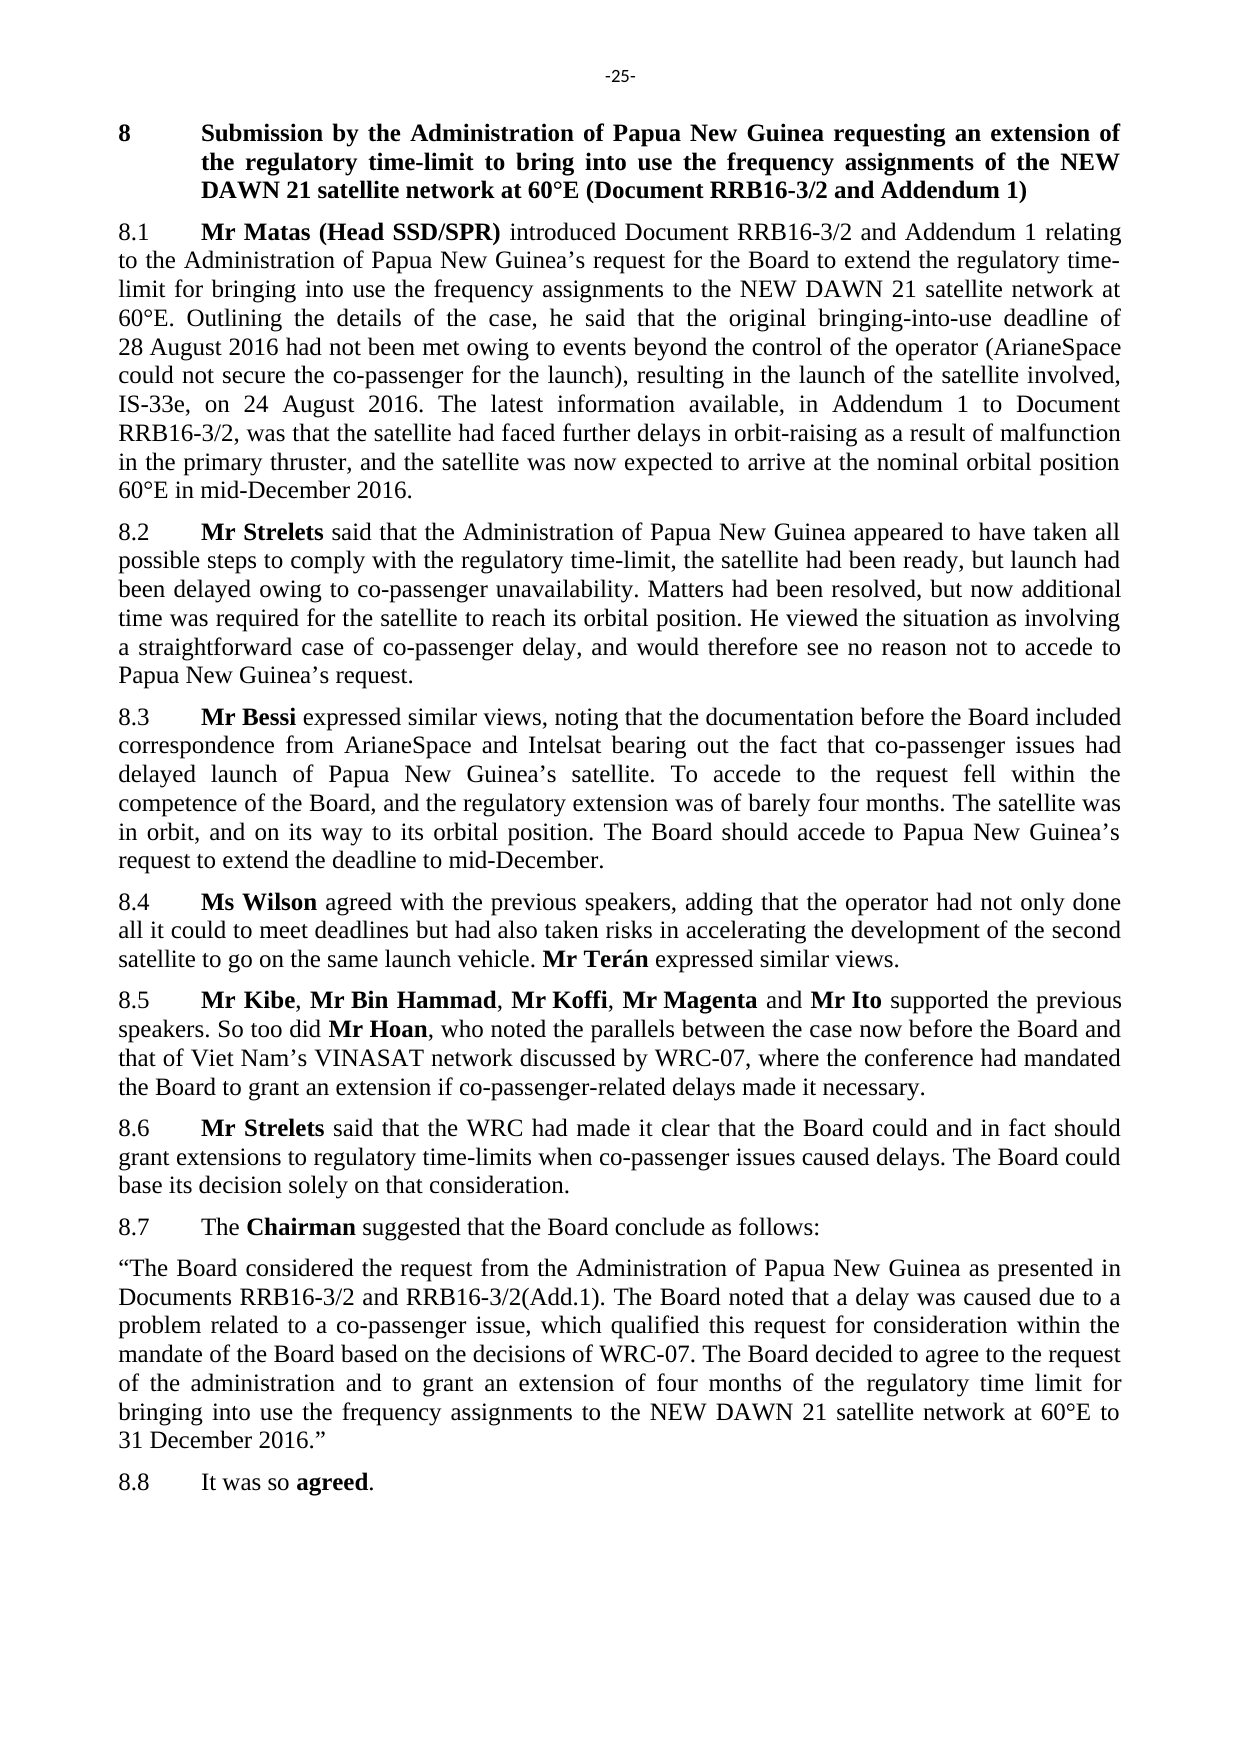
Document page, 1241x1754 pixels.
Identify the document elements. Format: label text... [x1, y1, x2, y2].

text 8.6 Mr Strelets said that the WRC had made it clear that the Board could and in fact should grant extensions to regulatory time-limits when co-passenger issues caused delays. The Board could base its decision solely on that consideration. [118, 1113, 1122, 1199]
text 8.5 Mr Kibe, Mr Bin Hammad, Mr Koffi, Mr Magenta and Mr Ito supported the previous speakers. So too did Mr Hoan, who noted the parallels between the case now before the Board and that of Viet Nam’s VINASAT network discussed by WRC-07, where the conference had mandated the Board to grant an extension if co-passenger-related delays made it necessary. [118, 986, 1122, 1101]
text 8.7 The Chairman suggested that the Board conclude as follows: [118, 1212, 1122, 1241]
text 8.4 Ms Wilson agreed with the previous speakers, adding that the operator had not only done all it could to meet deadlines but had also taken risks in accelerating the development of the second satellite to go on the same launch vehicle. Mr Terán expressed similar views. [118, 887, 1122, 973]
text 8.2 Mr Strelets said that the Administration of Papua New Guinea appeared to have taken all possible steps to comply with the regulatory time-limit, the satellite had been ready, but launch had been delayed owing to co-passenger unavailability. Matters had been resolved, but now additional time was required for the satellite to reach its orbital position. He viewed the situation as involving a straightforward case of co-passenger delay, and would therefore see no reason not to accede to Papua New Guinea’s request. [118, 517, 1122, 689]
text 8 Submission by the Administration of Papua New Guinea requesting an extension of the regulatory time-limit to bring into use the frequency assignments of the NEW DAWN 21 satellite network at 60°E (Document RRB16-3/2 and Addendum 1) [118, 118, 1122, 204]
text 8.3 Mr Bessi expressed similar views, noting that the documentation before the Board included correspondence from ArianeSpace and Intelsat bearing out the fact that co-passenger issues had delayed launch of Papua New Guinea’s satellite. To accede to the request fell within the competence of the Board, and the regulatory extension was of barely four months. The satellite was in orbit, and on its way to its orbital position. The Board should accede to Papua New Guinea’s request to extend the deadline to mid-December. [118, 702, 1122, 874]
text “The Board considered the request from the Administration of Papua New Guinea as presented in Documents RRB16-3/2 and RRB16-3/2(Add.1). The Board noted that a delay was caused due to a problem related to a co-passenger issue, which qualified this request for consideration within the mandate of the Board based on the decisions of WRC-07. The Board decided to agree to the request of the administration and to grant an extension of four months of the regulatory time limit for bringing into use the frequency assignments to the NEW DAWN 21 satellite network at 60°E to 31 December 2016.” [118, 1253, 1122, 1454]
text 8.8 It was so agreed. [118, 1467, 1122, 1496]
text 8.1 Mr Matas (Head SSD/SPR) introduced Document RRB16-3/2 and Addendum 1 relating to the Administration of Papua New Guinea’s request for the Board to extend the regulatory time-limit for bringing into use the frequency assignments to the NEW DAWN 21 satellite network at 60°E. Outlining the details of the case, he said that the original bringing-into-use deadline of 28 August 2016 had not been met owing to events beyond the control of the operator (ArianeSpace could not secure the co-passenger for the launch), resulting in the launch of the satellite involved, IS-33e, on 24 August 2016. The latest information available, in Addendum 1 to Document RRB16-3/2, was that the satellite had faced further delays in orbit-raising as a result of malfunction in the primary thruster, and the satellite was now expected to arrive at the nominal orbital position 60°E in mid-December 2016. [118, 217, 1122, 504]
